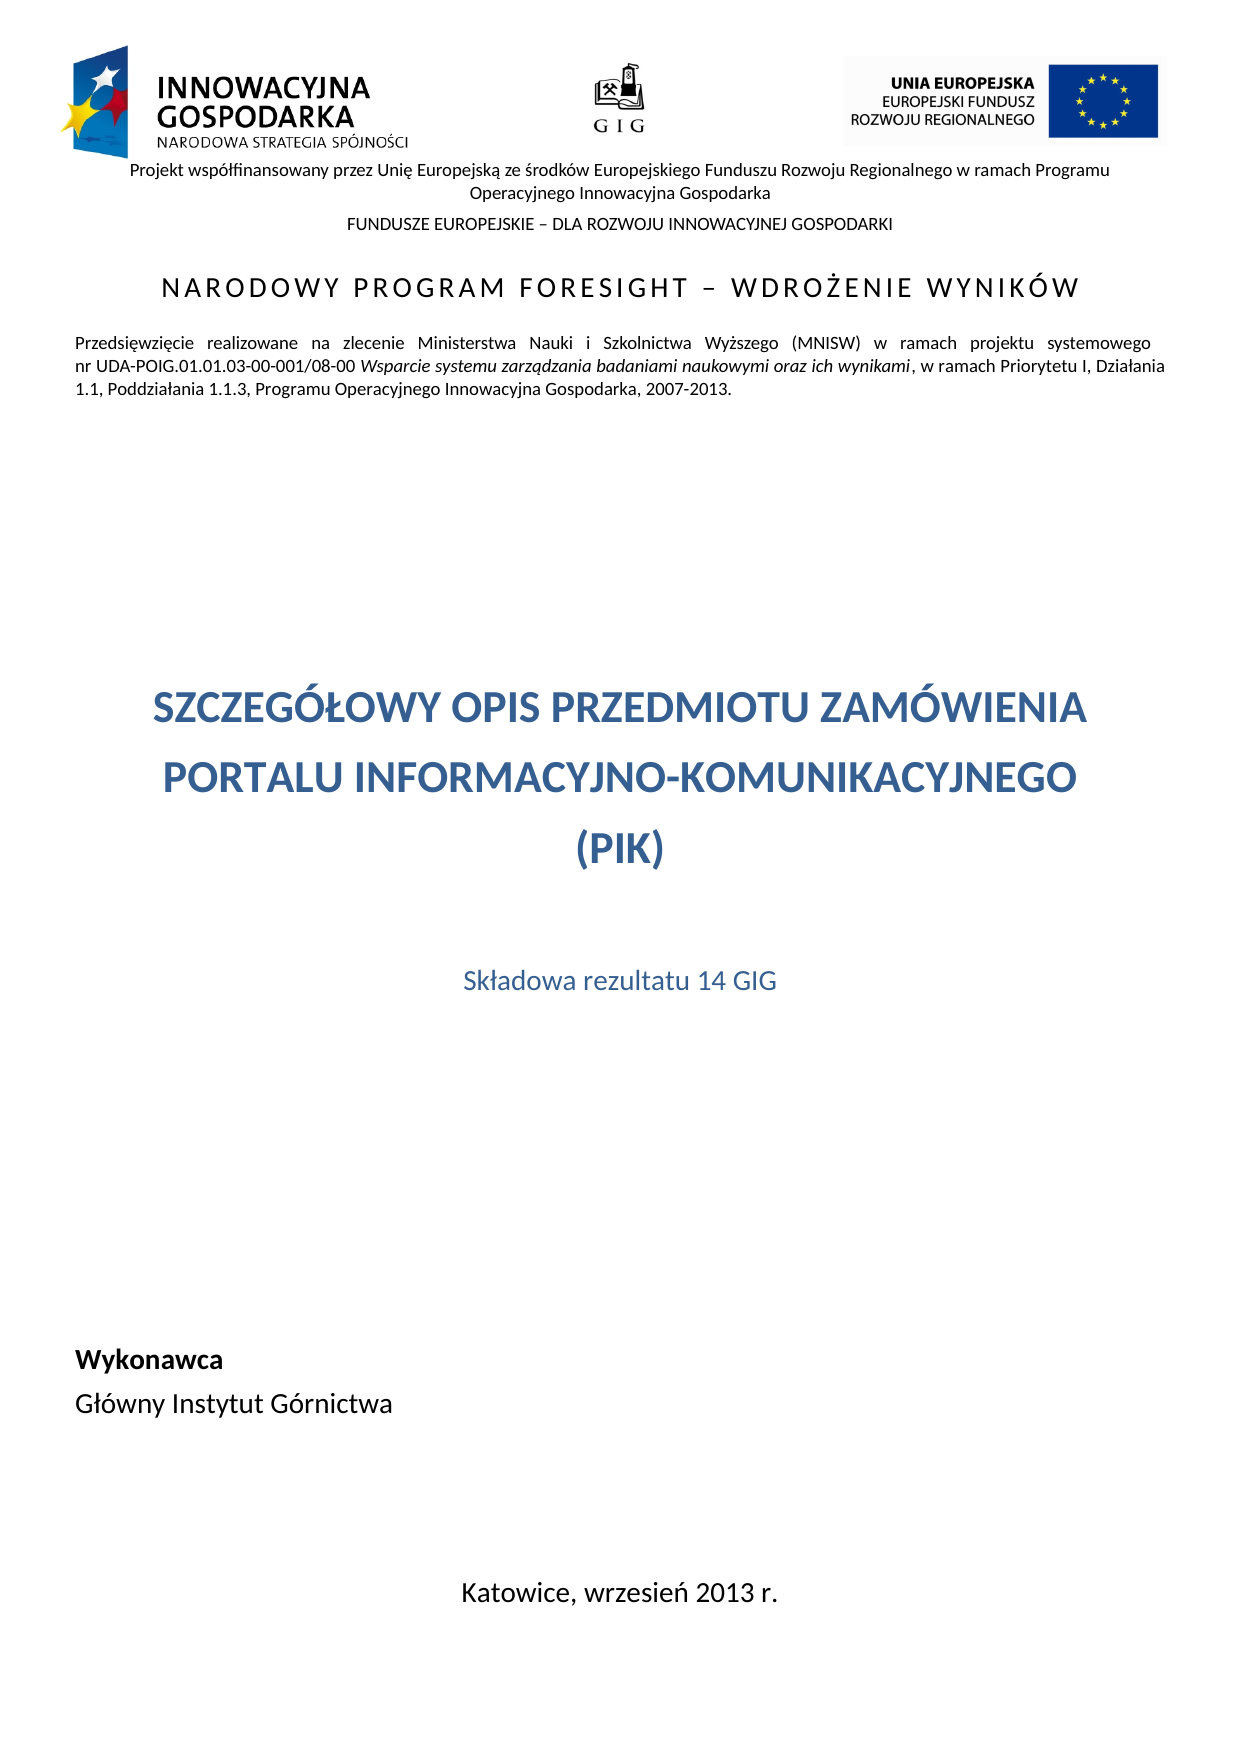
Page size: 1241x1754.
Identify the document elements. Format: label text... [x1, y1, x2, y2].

picture [61, 38, 417, 168]
text Wykonawca [75, 1341, 1165, 1376]
text SZCZEGÓŁOWY OPIS PRZEDMIOTU ZAMÓWIENIA [75, 678, 1165, 734]
text PORTALU INFORMACYJNO-KOMUNIKACYJNEGO [75, 748, 1165, 804]
text Katowice, wrzesień 2013 r. [75, 1574, 1165, 1610]
picture [585, 59, 649, 135]
picture [843, 56, 1167, 146]
text (PIK) [75, 819, 1165, 875]
text Główny Instytut Górnictwa [75, 1385, 1165, 1420]
text Składowa rezultatu 14 GIG [75, 962, 1165, 998]
